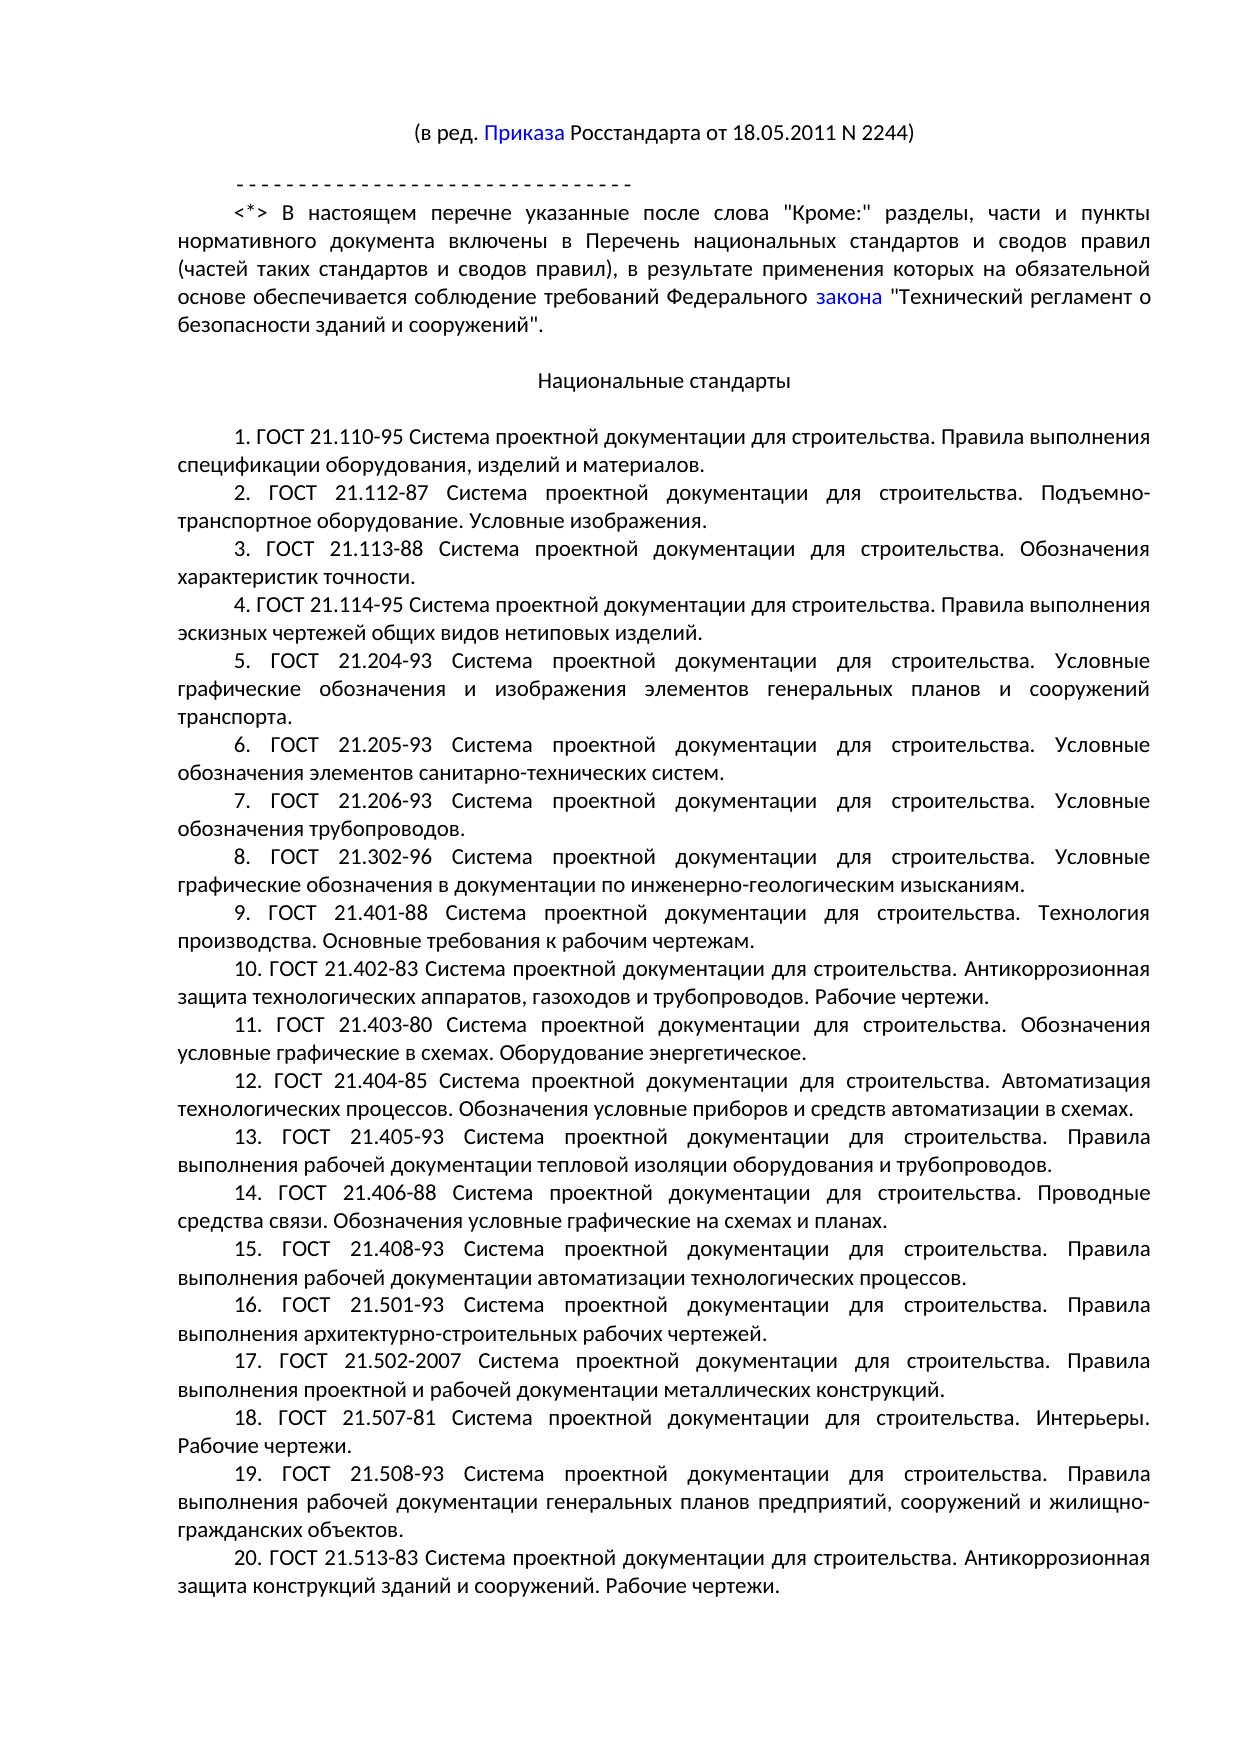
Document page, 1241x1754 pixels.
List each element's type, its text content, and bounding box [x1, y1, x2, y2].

text 20. ГОСТ 21.513-83 Система проектной документации для строительства. Антикоррозионная защита конструкций зданий и сооружений. Рабочие чертежи. [177, 1543, 1152, 1599]
text 7. ГОСТ 21.206-93 Система проектной документации для строительства. Условные обозначения трубопроводов. [177, 786, 1152, 842]
text 18. ГОСТ 21.507-81 Система проектной документации для строительства. Интерьеры. Рабочие чертежи. [177, 1403, 1152, 1459]
text 19. ГОСТ 21.508-93 Система проектной документации для строительства. Правила выполнения рабочей документации генеральных планов предприятий, сооружений и жилищно-гражданских объектов. [177, 1459, 1152, 1543]
text 12. ГОСТ 21.404-85 Система проектной документации для строительства. Автоматизация технологических процессов. Обозначения условные приборов и средств автоматизации в схемах. [177, 1066, 1152, 1122]
text 5. ГОСТ 21.204-93 Система проектной документации для строительства. Условные графические обозначения и изображения элементов генеральных планов и сооружений транспорта. [177, 646, 1152, 730]
text 11. ГОСТ 21.403-80 Система проектной документации для строительства. Обозначения условные графические в схемах. Оборудование энергетическое. [177, 1010, 1152, 1066]
text 14. ГОСТ 21.406-88 Система проектной документации для строительства. Проводные средства связи. Обозначения условные графические на схемах и планах. [177, 1178, 1152, 1234]
text 1. ГОСТ 21.110-95 Система проектной документации для строительства. Правила выполнения спецификации оборудования, изделий и материалов. [177, 422, 1152, 478]
text Национальные стандарты [177, 366, 1152, 394]
text 2. ГОСТ 21.112-87 Система проектной документации для строительства. Подъемно-транспортное оборудование. Условные изображения. [177, 478, 1152, 534]
text (в ред. Приказа Росстандарта от 18.05.2011 N 2244) [177, 118, 1152, 146]
text 10. ГОСТ 21.402-83 Система проектной документации для строительства. Антикоррозионная защита технологических аппаратов, газоходов и трубопроводов. Рабочие чертежи. [177, 954, 1152, 1010]
text 4. ГОСТ 21.114-95 Система проектной документации для строительства. Правила выполнения эскизных чертежей общих видов нетиповых изделий. [177, 590, 1152, 646]
text 13. ГОСТ 21.405-93 Система проектной документации для строительства. Правила выполнения рабочей документации тепловой изоляции оборудования и трубопроводов. [177, 1122, 1152, 1178]
text <*> В настоящем перечне указанные после слова "Кроме:" разделы, части и пункты нормативного документа включены в Перечень национальных стандартов и сводов правил (частей таких стандартов и сводов правил), в результате применения которых на обязательной основе обеспечивается соблюдение требований Федерального закона "Технический регламент о безопасности зданий и сооружений". [177, 198, 1152, 338]
text -------------------------------- [177, 174, 1152, 198]
text 17. ГОСТ 21.502-2007 Система проектной документации для строительства. Правила выполнения проектной и рабочей документации металлических конструкций. [177, 1347, 1152, 1403]
text 6. ГОСТ 21.205-93 Система проектной документации для строительства. Условные обозначения элементов санитарно-технических систем. [177, 730, 1152, 786]
text 16. ГОСТ 21.501-93 Система проектной документации для строительства. Правила выполнения архитектурно-строительных рабочих чертежей. [177, 1291, 1152, 1347]
text 9. ГОСТ 21.401-88 Система проектной документации для строительства. Технология производства. Основные требования к рабочим чертежам. [177, 898, 1152, 954]
text 15. ГОСТ 21.408-93 Система проектной документации для строительства. Правила выполнения рабочей документации автоматизации технологических процессов. [177, 1234, 1152, 1291]
text 3. ГОСТ 21.113-88 Система проектной документации для строительства. Обозначения характеристик точности. [177, 534, 1152, 590]
text 8. ГОСТ 21.302-96 Система проектной документации для строительства. Условные графические обозначения в документации по инженерно-геологическим изысканиям. [177, 842, 1152, 898]
